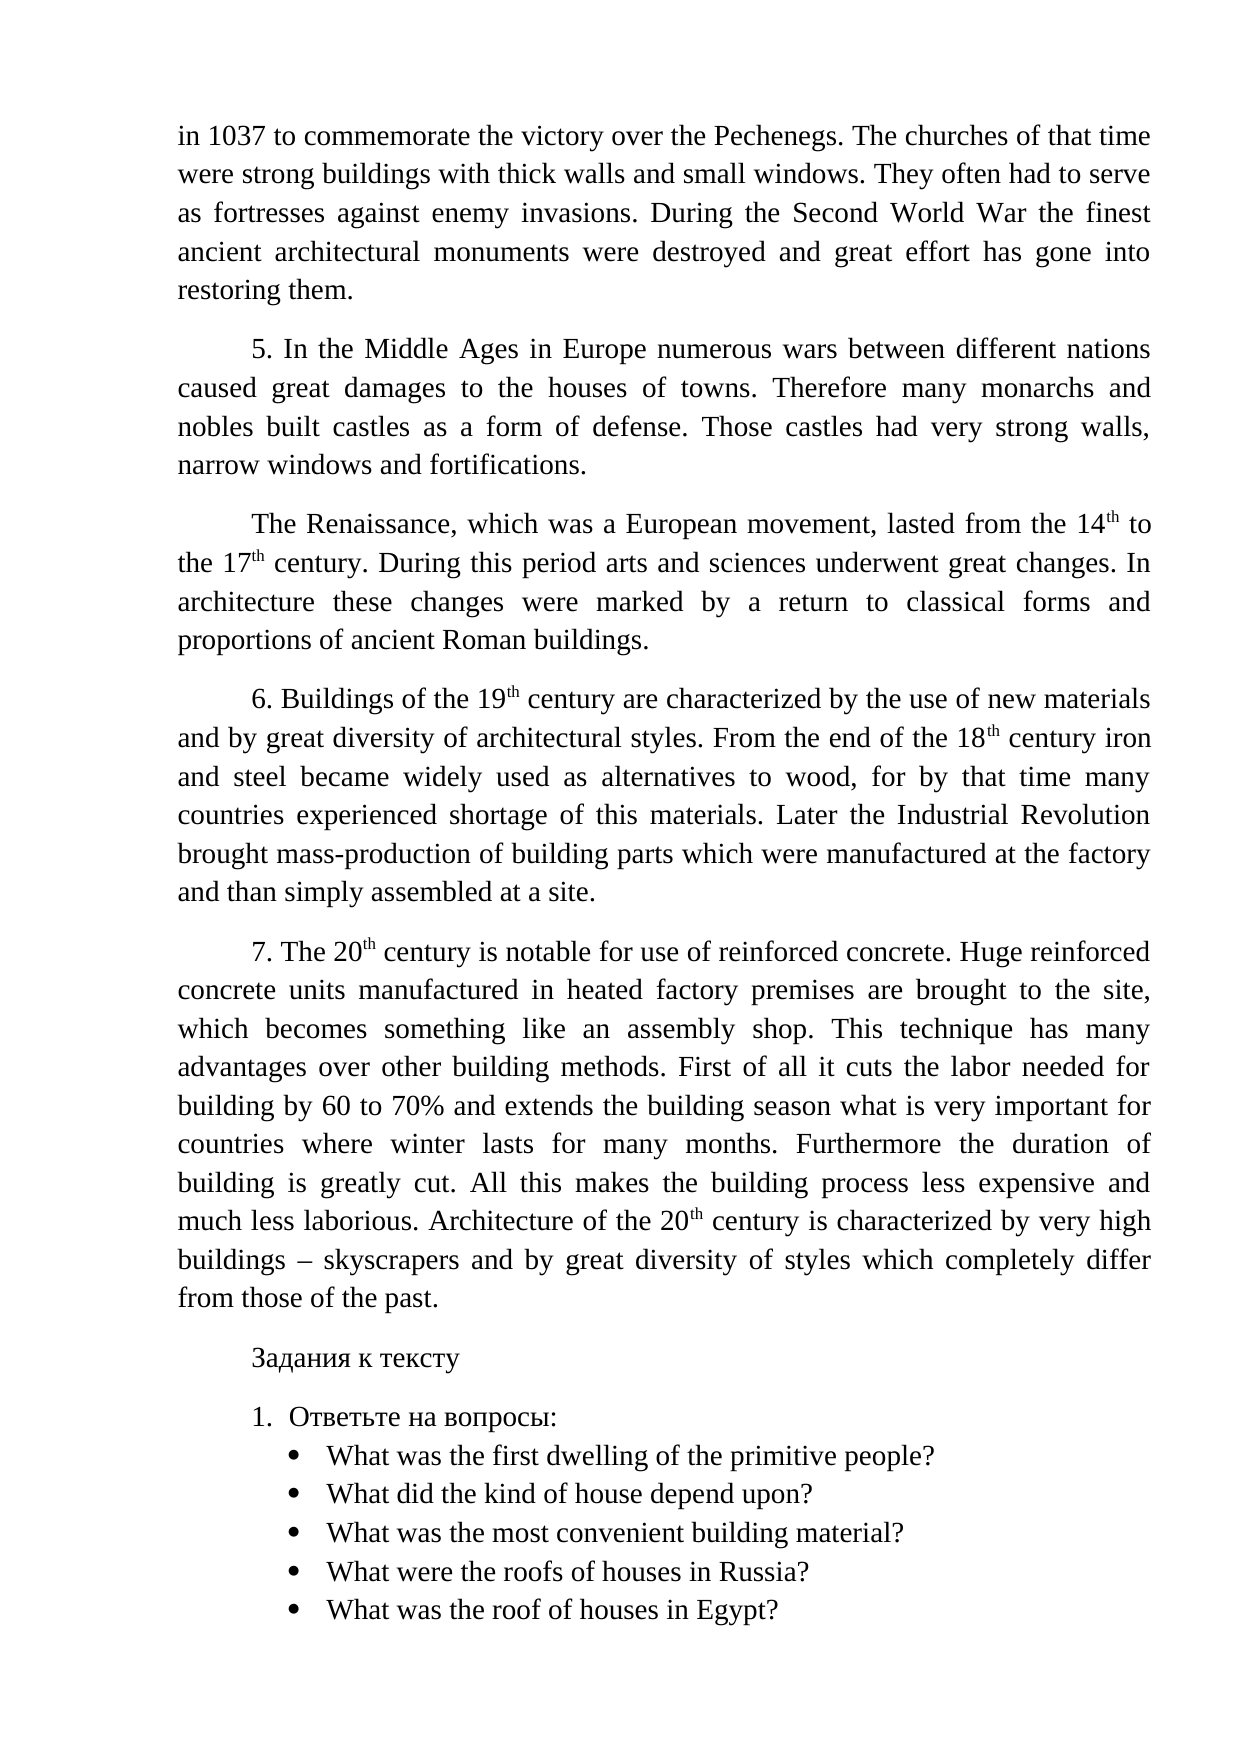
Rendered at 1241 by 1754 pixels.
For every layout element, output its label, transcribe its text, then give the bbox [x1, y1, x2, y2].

text 5. In the Middle Ages in Europe numerous wars between different nations caused great damages to the houses of towns. Therefore many monarchs and nobles built castles as a form of defense. Those castles had very strong walls, narrow windows and fortifications. [177, 332, 1152, 481]
text Задания к тексту [177, 1340, 1152, 1373]
text 6. Buildings of the 19th century are characterized by the use of new materials and by great diversity of architectural styles. From the end of the 18th century iron and steel became widely used as alternatives to wood, for by that time many countries experienced shortage of this materials. Later the Industrial Revolution brought mass-production of building parts which were manufactured at the factory and than simply assembled at a site. [177, 682, 1152, 908]
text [177, 118, 1152, 306]
list What was the roof of houses in Egypt? [288, 1592, 1152, 1626]
text The Renaissance, which was a European movement, lasted from the 14th to the 17th century. During this period arts and sciences underwent great changes. In architecture these changes were marked by a return to classical forms and proportions of ancient Roman buildings. [177, 507, 1152, 656]
list What did the kind of house depend upon? [288, 1477, 1152, 1510]
list What were the roofs of houses in Russia? [288, 1554, 1152, 1587]
list What was the first dwelling of the primitive people? [288, 1438, 1152, 1472]
list What was the most convenient building material? [288, 1515, 1152, 1549]
list Ответьте на вопросы: [251, 1399, 1152, 1433]
text 7. The 20th century is notable for use of reinforced concrete. Huge reinforced concrete units manufactured in heated factory premises are brought to the site, which becomes something like an assembly shop. This technique has many advantages over other building methods. First of all it cuts the labor needed for building by 60 to 70% and extends the building season what is very important for countries where winter lasts for many months. Furthermore the duration of building is greatly cut. All this makes the building process less expensive and much less laborious. Architecture of the 20th century is characterized by very high buildings – skyscrapers and by great diversity of styles which completely differ from those of the past. [177, 934, 1152, 1314]
